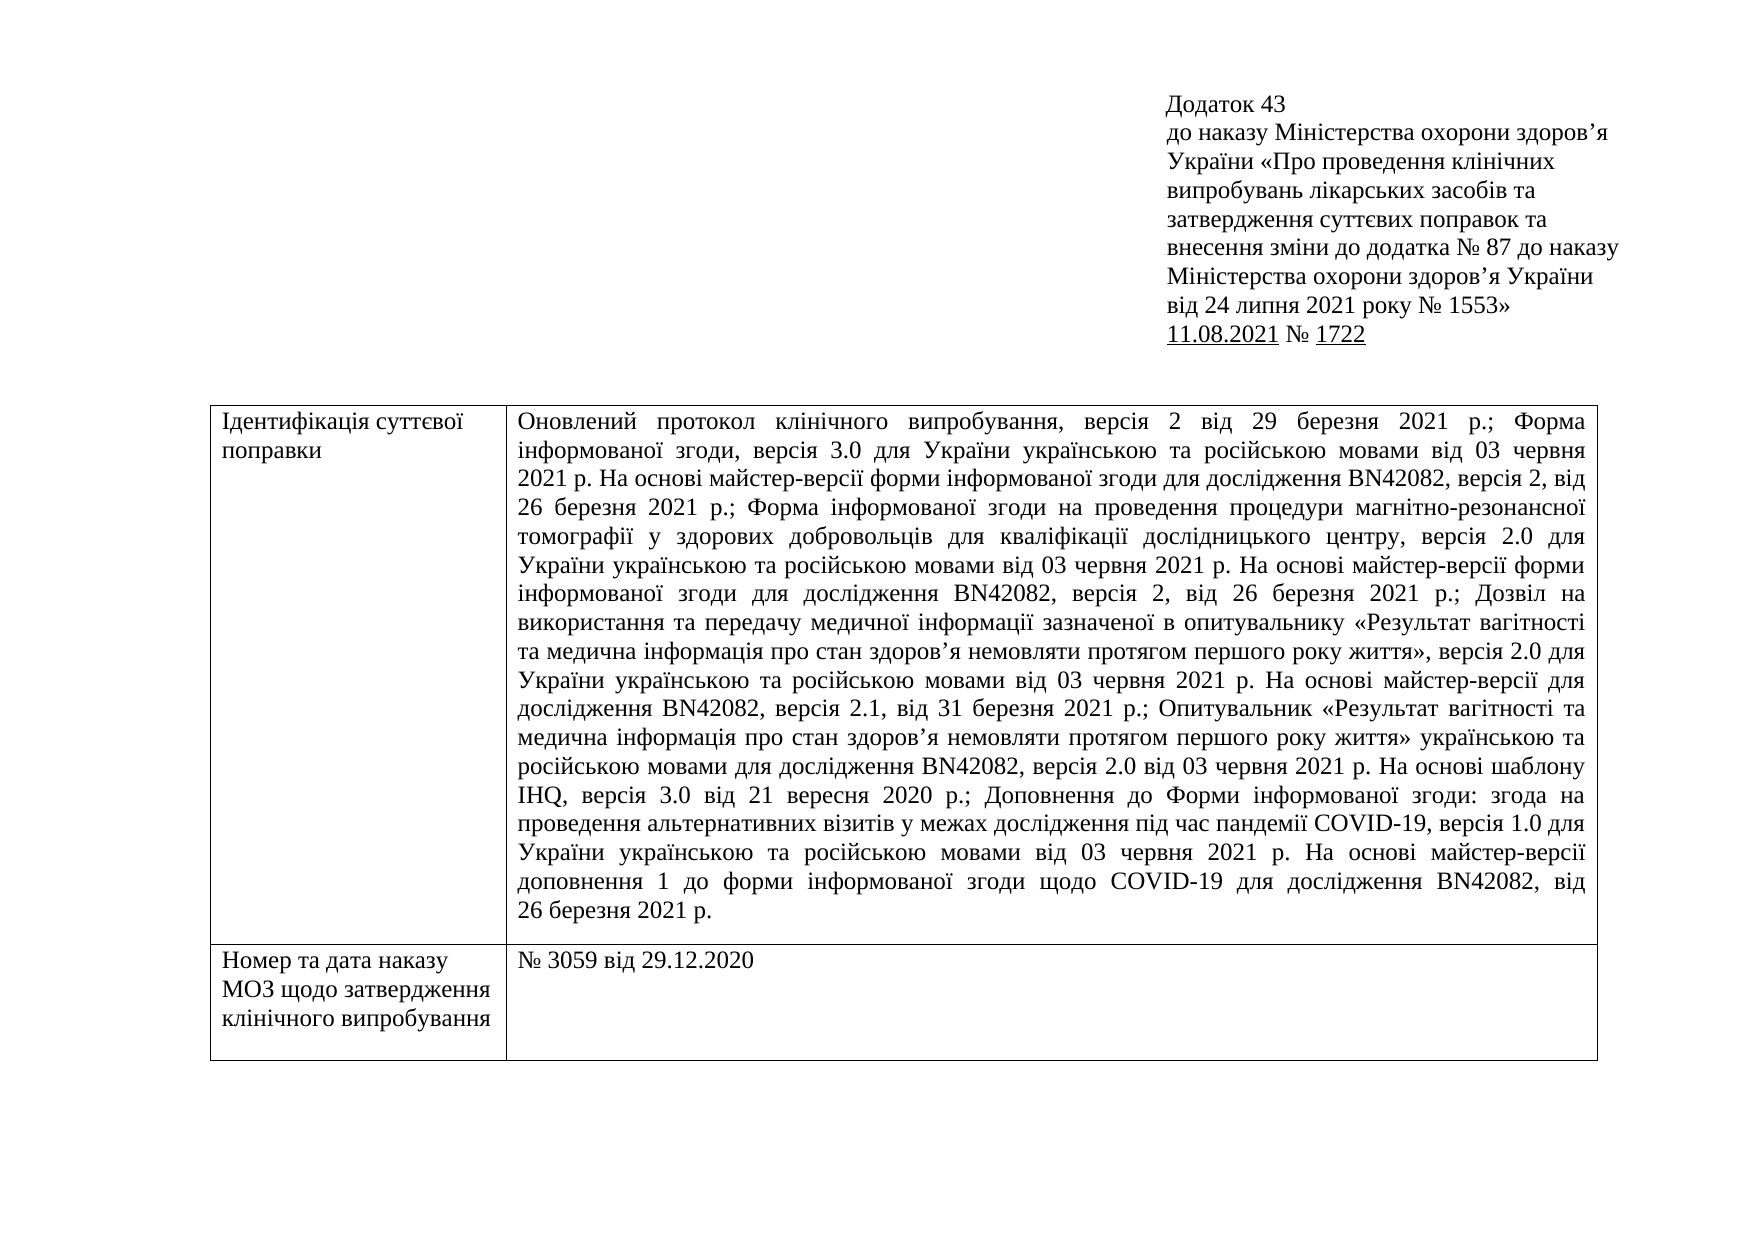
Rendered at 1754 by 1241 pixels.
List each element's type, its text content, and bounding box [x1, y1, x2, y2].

text фармацевтичного забезпечення _______________________ Іван ЗАДВОРНИХ Додаток 43 [222, 89, 1624, 117]
table_header Оновлений протокол клінічного випробування, версія 2 від 29 березня 2021 р.; Форма інформованої згоди, версія 3.0 для України українською та російською мовами від 03 червня 2021 р. На основі майстер-версії форми інформованої згоди для дослідження BN42082, версія 2, від 26 березня 2021 р.; Форма інформованої згоди на проведення процедури магнітно-резонансної томографії у здорових добровольців для кваліфікації дослідницького центру, версія 2.0 для України українською та російською мовами від 03 червня 2021 р. На основі майстер-версії форми інформованої згоди для дослідження BN42082, версія 2, від 26 березня 2021 р.; Дозвіл на використання та передачу медичної інформації зазначеної в опитувальнику «Результат вагітності та медична інформація про стан здоров’я немовляти протягом першого року життя», версія 2.0 для України українською та російською мовами від 03 червня 2021 р. На основі майстер-версії для дослідження BN42082, версія 2.1, від 31 березня 2021 р.; Опитувальник «Результат вагітності та медична інформація про стан здоров’я немовляти протягом першого року життя» українською та російською мовами для дослідження BN42082, версія 2.0 від 03 червня 2021 р. На основі шаблону IHQ, версія 3.0 від 21 вересня 2020 р.; Доповнення до Форми інформованої згоди: згода на проведення альтернативних візитів у межах дослідження під час пандемії COVID-19, версія 1.0 для України українською та російською мовами від 03 червня 2021 р. На основі майстер-версії доповнення 1 до форми інформованої згоди щодо COVID-19 для дослідження BN42082, від 26 березня 2021 р. [507, 406, 1597, 944]
text 11.08.2021 № 1722 [1167, 319, 1624, 347]
table_cell № 3059 від 29.12.2020 [507, 945, 1597, 1060]
table_cell Номер та дата наказу МОЗ щодо затвердження клінічного випробування [211, 945, 506, 1060]
table_header Ідентифікація суттєвої поправки [211, 406, 506, 944]
text до наказу Міністерства охорони здоров’я України «Про проведення клінічних випробувань лікарських засобів та затвердження суттєвих поправок та внесення зміни до додатка № 87 до наказу Міністерства охорони здоров’я України від 24 липня 2021 року № 1553» [1167, 117, 1624, 319]
